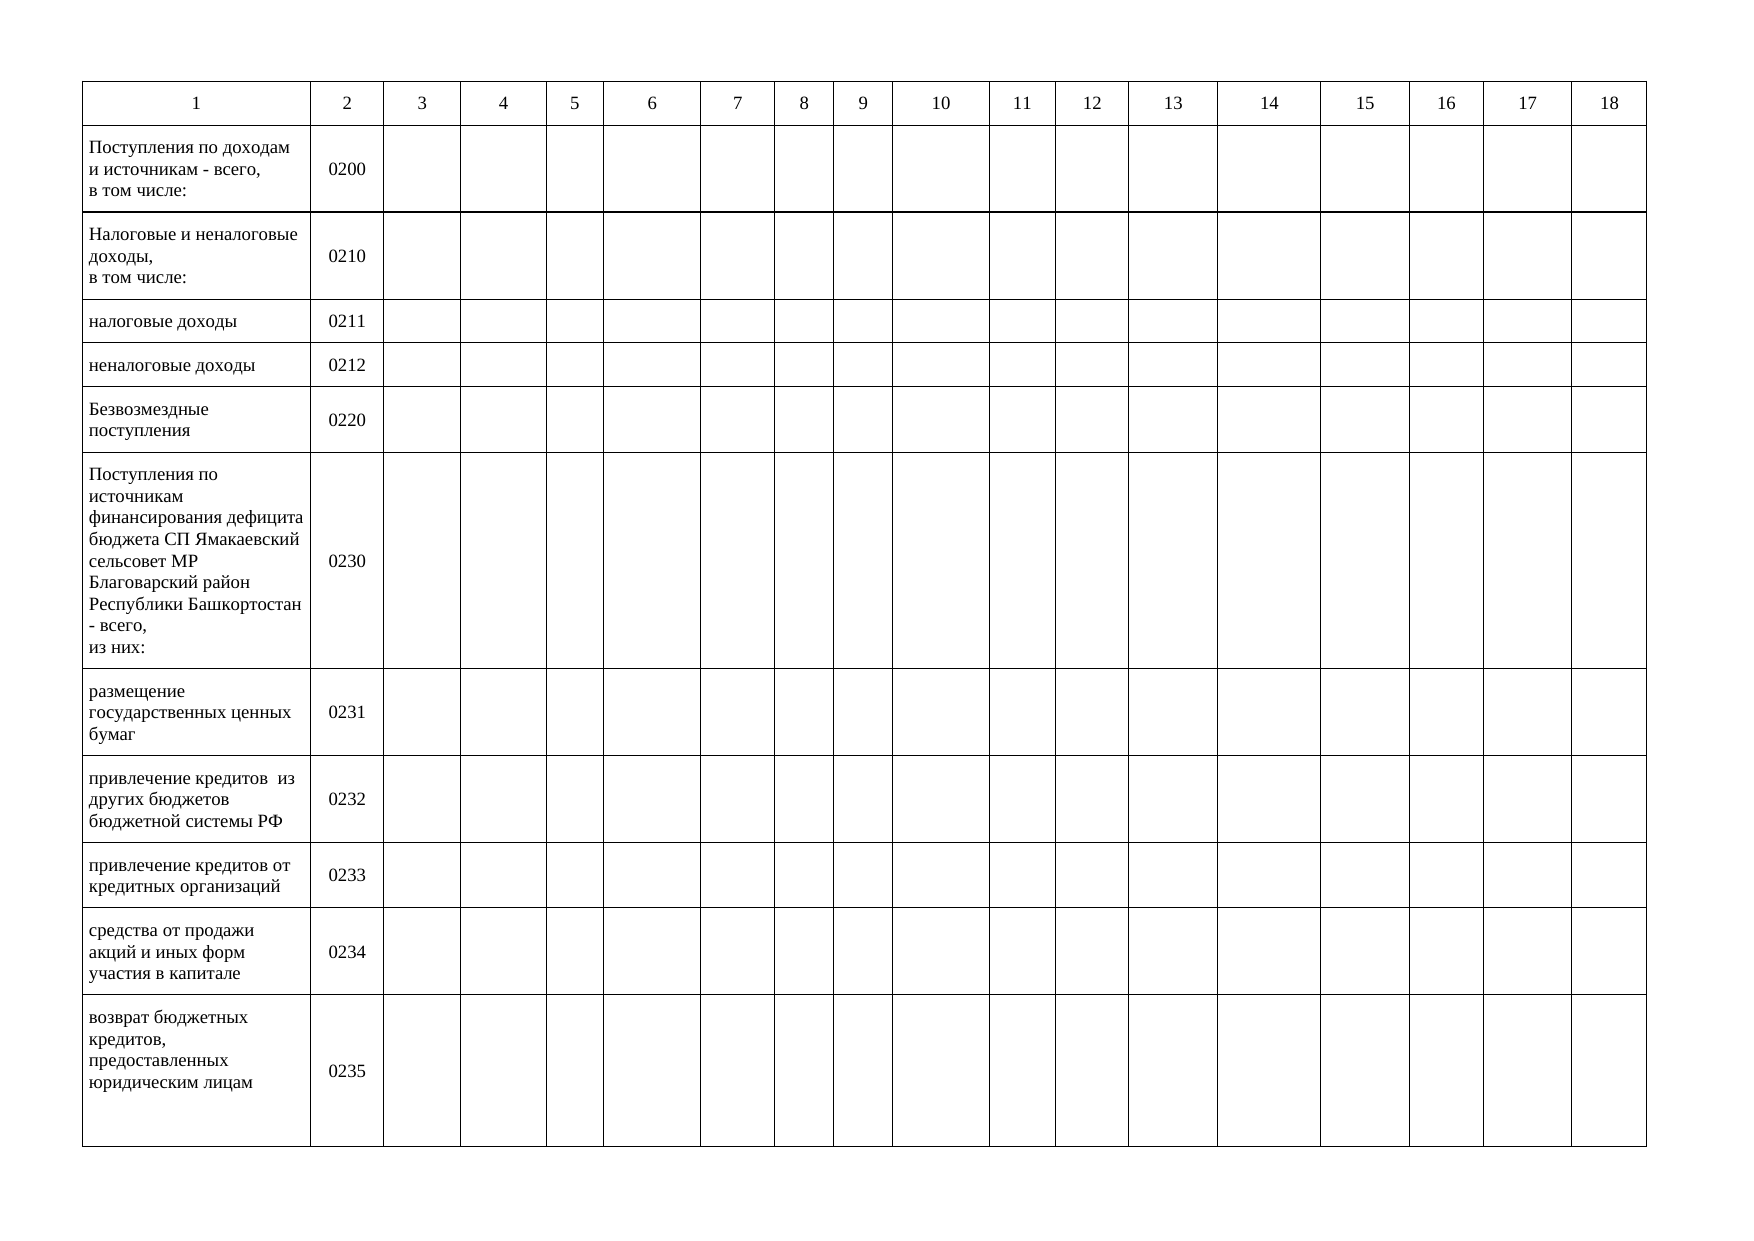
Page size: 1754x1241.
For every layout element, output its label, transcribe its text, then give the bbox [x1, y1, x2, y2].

table_cell [1218, 995, 1320, 1146]
table_cell [834, 843, 892, 907]
table_cell возврат бюджетных кредитов, предоставленных юридическим лицам [83, 995, 310, 1146]
table_cell [1572, 908, 1646, 994]
table_cell [990, 387, 1055, 452]
table_cell [1484, 453, 1571, 668]
table_cell [1218, 126, 1320, 211]
table_cell Поступления по доходам и источникам - всего, в том числе: [83, 126, 310, 211]
table_cell [1129, 126, 1217, 211]
table_cell 11 [990, 82, 1055, 124]
table_cell [1410, 213, 1483, 298]
table_cell 2 [311, 82, 383, 124]
table_cell [1321, 453, 1409, 668]
table_cell [1129, 908, 1217, 994]
table_cell [893, 126, 989, 211]
table_cell [834, 995, 892, 1146]
table_cell [1321, 669, 1409, 755]
table_cell 10 [893, 82, 989, 124]
table_cell [461, 387, 546, 452]
table_cell [893, 908, 989, 994]
table_cell [547, 908, 603, 994]
table_cell 0220 [311, 387, 383, 452]
table_cell [604, 756, 700, 842]
table_cell [1484, 387, 1571, 452]
table_cell [701, 995, 774, 1146]
table_cell 4 [461, 82, 546, 124]
table_cell [1321, 343, 1409, 386]
table_cell [834, 126, 892, 211]
table_cell [701, 908, 774, 994]
table_cell [1218, 343, 1320, 386]
table_cell [893, 669, 989, 755]
table_cell [1321, 843, 1409, 907]
table_cell неналоговые доходы [83, 343, 310, 386]
table_cell [1410, 300, 1483, 342]
table_cell [1056, 669, 1128, 755]
table_cell [990, 756, 1055, 842]
table_cell [834, 453, 892, 668]
table_cell [775, 213, 833, 298]
table_cell [1484, 995, 1571, 1146]
table_cell [1410, 843, 1483, 907]
table_cell 3 [384, 82, 460, 124]
table_cell [893, 843, 989, 907]
table_cell [990, 213, 1055, 298]
table_cell [1056, 387, 1128, 452]
table_cell [775, 843, 833, 907]
table_cell [461, 995, 546, 1146]
table_cell [834, 387, 892, 452]
table_cell 0210 [311, 213, 383, 298]
table_cell [990, 843, 1055, 907]
table_cell [893, 995, 989, 1146]
table_cell [1129, 995, 1217, 1146]
table_cell [1572, 756, 1646, 842]
table_cell [1129, 213, 1217, 298]
table_cell [1484, 843, 1571, 907]
table_cell [461, 343, 546, 386]
table_cell [893, 756, 989, 842]
table_cell Налоговые и неналоговые доходы, в том числе: [83, 213, 310, 298]
table_cell [1572, 387, 1646, 452]
table_cell [1484, 908, 1571, 994]
table_cell [1129, 343, 1217, 386]
table_cell [1410, 756, 1483, 842]
table_cell [1410, 387, 1483, 452]
table_cell [547, 843, 603, 907]
table_cell [547, 387, 603, 452]
table_cell [1129, 387, 1217, 452]
table_cell [893, 300, 989, 342]
table_cell [384, 126, 460, 211]
table_cell [701, 343, 774, 386]
table_cell [1484, 756, 1571, 842]
table_cell 17 [1484, 82, 1571, 124]
table_cell [1129, 453, 1217, 668]
table_cell [990, 995, 1055, 1146]
table_cell [834, 213, 892, 298]
table_cell [604, 126, 700, 211]
table_cell [384, 343, 460, 386]
table_cell [834, 756, 892, 842]
table_cell [775, 908, 833, 994]
table_cell [461, 300, 546, 342]
table_cell [1572, 843, 1646, 907]
table_cell [547, 756, 603, 842]
table_cell [547, 453, 603, 668]
table_cell [701, 843, 774, 907]
table_cell [384, 669, 460, 755]
table_cell 18 [1572, 82, 1646, 124]
table_cell Безвозмездные поступления [83, 387, 310, 452]
table_cell 15 [1321, 82, 1409, 124]
table_cell [990, 300, 1055, 342]
table_cell [834, 300, 892, 342]
table_cell [1218, 669, 1320, 755]
table_cell 8 [775, 82, 833, 124]
table_cell [1218, 453, 1320, 668]
table_cell [775, 669, 833, 755]
table_cell [990, 126, 1055, 211]
table_cell [1218, 213, 1320, 298]
table_cell [384, 843, 460, 907]
table_cell Поступления по источникам финансирования дефицита бюджета СП Ямакаевский сельсовет МР Благоварский район Республики Башкортостан - всего, из них: [83, 453, 310, 668]
table_cell [1572, 669, 1646, 755]
table_cell [547, 669, 603, 755]
table_cell 14 [1218, 82, 1320, 124]
table_cell размещение государственных ценных бумаг [83, 669, 310, 755]
table_cell [461, 756, 546, 842]
table_cell [384, 387, 460, 452]
table_cell налоговые доходы [83, 300, 310, 342]
table_cell [775, 343, 833, 386]
table_cell [775, 756, 833, 842]
table_cell 7 [701, 82, 774, 124]
table_cell [1218, 756, 1320, 842]
table_cell [893, 343, 989, 386]
table_cell [604, 300, 700, 342]
table_cell [1321, 995, 1409, 1146]
table_cell [701, 300, 774, 342]
table_cell [547, 126, 603, 211]
table_cell [775, 300, 833, 342]
table_cell [604, 995, 700, 1146]
table_cell привлечение кредитов из других бюджетов бюджетной системы РФ [83, 756, 310, 842]
table_cell [461, 126, 546, 211]
table_cell 0232 [311, 756, 383, 842]
table_cell [1056, 908, 1128, 994]
table_cell [1410, 669, 1483, 755]
table_cell [701, 453, 774, 668]
table_cell [893, 453, 989, 668]
table_cell [604, 387, 700, 452]
table_cell [461, 453, 546, 668]
table_cell [1410, 995, 1483, 1146]
table_cell [1129, 843, 1217, 907]
table_cell [1484, 343, 1571, 386]
table_cell [1410, 908, 1483, 994]
table_cell [604, 843, 700, 907]
table_cell [1129, 300, 1217, 342]
table_cell [1321, 387, 1409, 452]
table_cell [1321, 213, 1409, 298]
table_cell [893, 387, 989, 452]
table_cell [1572, 995, 1646, 1146]
table_cell [1218, 300, 1320, 342]
table_cell [1572, 453, 1646, 668]
table_cell [1484, 213, 1571, 298]
table_cell [1572, 343, 1646, 386]
table_cell 0211 [311, 300, 383, 342]
table_cell 0235 [311, 995, 383, 1146]
table_cell 1 [83, 82, 310, 124]
table_cell [547, 300, 603, 342]
table_cell [1321, 126, 1409, 211]
table_cell 0233 [311, 843, 383, 907]
table_cell [834, 908, 892, 994]
table_cell привлечение кредитов от кредитных организаций [83, 843, 310, 907]
table_cell [384, 453, 460, 668]
table_cell 6 [604, 82, 700, 124]
table_cell [701, 756, 774, 842]
table_cell [775, 453, 833, 668]
table_cell [1572, 213, 1646, 298]
table_cell [1218, 908, 1320, 994]
table_cell [1484, 300, 1571, 342]
table_cell [384, 756, 460, 842]
table_cell [1056, 756, 1128, 842]
table_cell [1056, 300, 1128, 342]
table_cell [775, 995, 833, 1146]
table_cell [990, 908, 1055, 994]
table_cell [384, 300, 460, 342]
table_cell [701, 126, 774, 211]
table_cell [775, 126, 833, 211]
table_cell [1321, 756, 1409, 842]
table_cell [547, 995, 603, 1146]
table_cell 0200 [311, 126, 383, 211]
table_cell [1129, 756, 1217, 842]
table_cell [893, 213, 989, 298]
table_cell [461, 908, 546, 994]
table_cell [1056, 453, 1128, 668]
table_cell [1321, 300, 1409, 342]
table_cell [384, 908, 460, 994]
table_cell 0212 [311, 343, 383, 386]
table_cell [1572, 126, 1646, 211]
table_cell [1056, 995, 1128, 1146]
table_cell [701, 387, 774, 452]
table_cell [384, 213, 460, 298]
table_cell [990, 343, 1055, 386]
table_cell [1056, 343, 1128, 386]
table_cell 13 [1129, 82, 1217, 124]
table_cell [1218, 843, 1320, 907]
table_cell [604, 213, 700, 298]
table_cell [604, 908, 700, 994]
table_cell [701, 669, 774, 755]
table_cell 5 [547, 82, 603, 124]
table_cell 0231 [311, 669, 383, 755]
table_cell [1321, 908, 1409, 994]
table_cell [461, 213, 546, 298]
table_cell [547, 213, 603, 298]
table_cell 12 [1056, 82, 1128, 124]
table_cell [604, 453, 700, 668]
table_cell [701, 213, 774, 298]
table_cell [1056, 213, 1128, 298]
table_cell [990, 453, 1055, 668]
table_cell [1410, 126, 1483, 211]
table_cell [1056, 126, 1128, 211]
table_cell [990, 669, 1055, 755]
table_cell [1410, 453, 1483, 668]
table_cell 0230 [311, 453, 383, 668]
table_cell [1572, 300, 1646, 342]
table_cell средства от продажи акций и иных форм участия в капитале [83, 908, 310, 994]
table_cell [775, 387, 833, 452]
table_cell [1218, 387, 1320, 452]
table_cell 16 [1410, 82, 1483, 124]
table_cell [1129, 669, 1217, 755]
table_cell [461, 669, 546, 755]
table_cell [384, 995, 460, 1146]
table_cell [604, 669, 700, 755]
table_cell [834, 669, 892, 755]
table_cell [461, 843, 546, 907]
table_cell [604, 343, 700, 386]
table_cell [1410, 343, 1483, 386]
table_cell 0234 [311, 908, 383, 994]
table_cell [1484, 126, 1571, 211]
table_cell 9 [834, 82, 892, 124]
table_cell [1484, 669, 1571, 755]
table_cell [547, 343, 603, 386]
table_cell [834, 343, 892, 386]
table_cell [1056, 843, 1128, 907]
